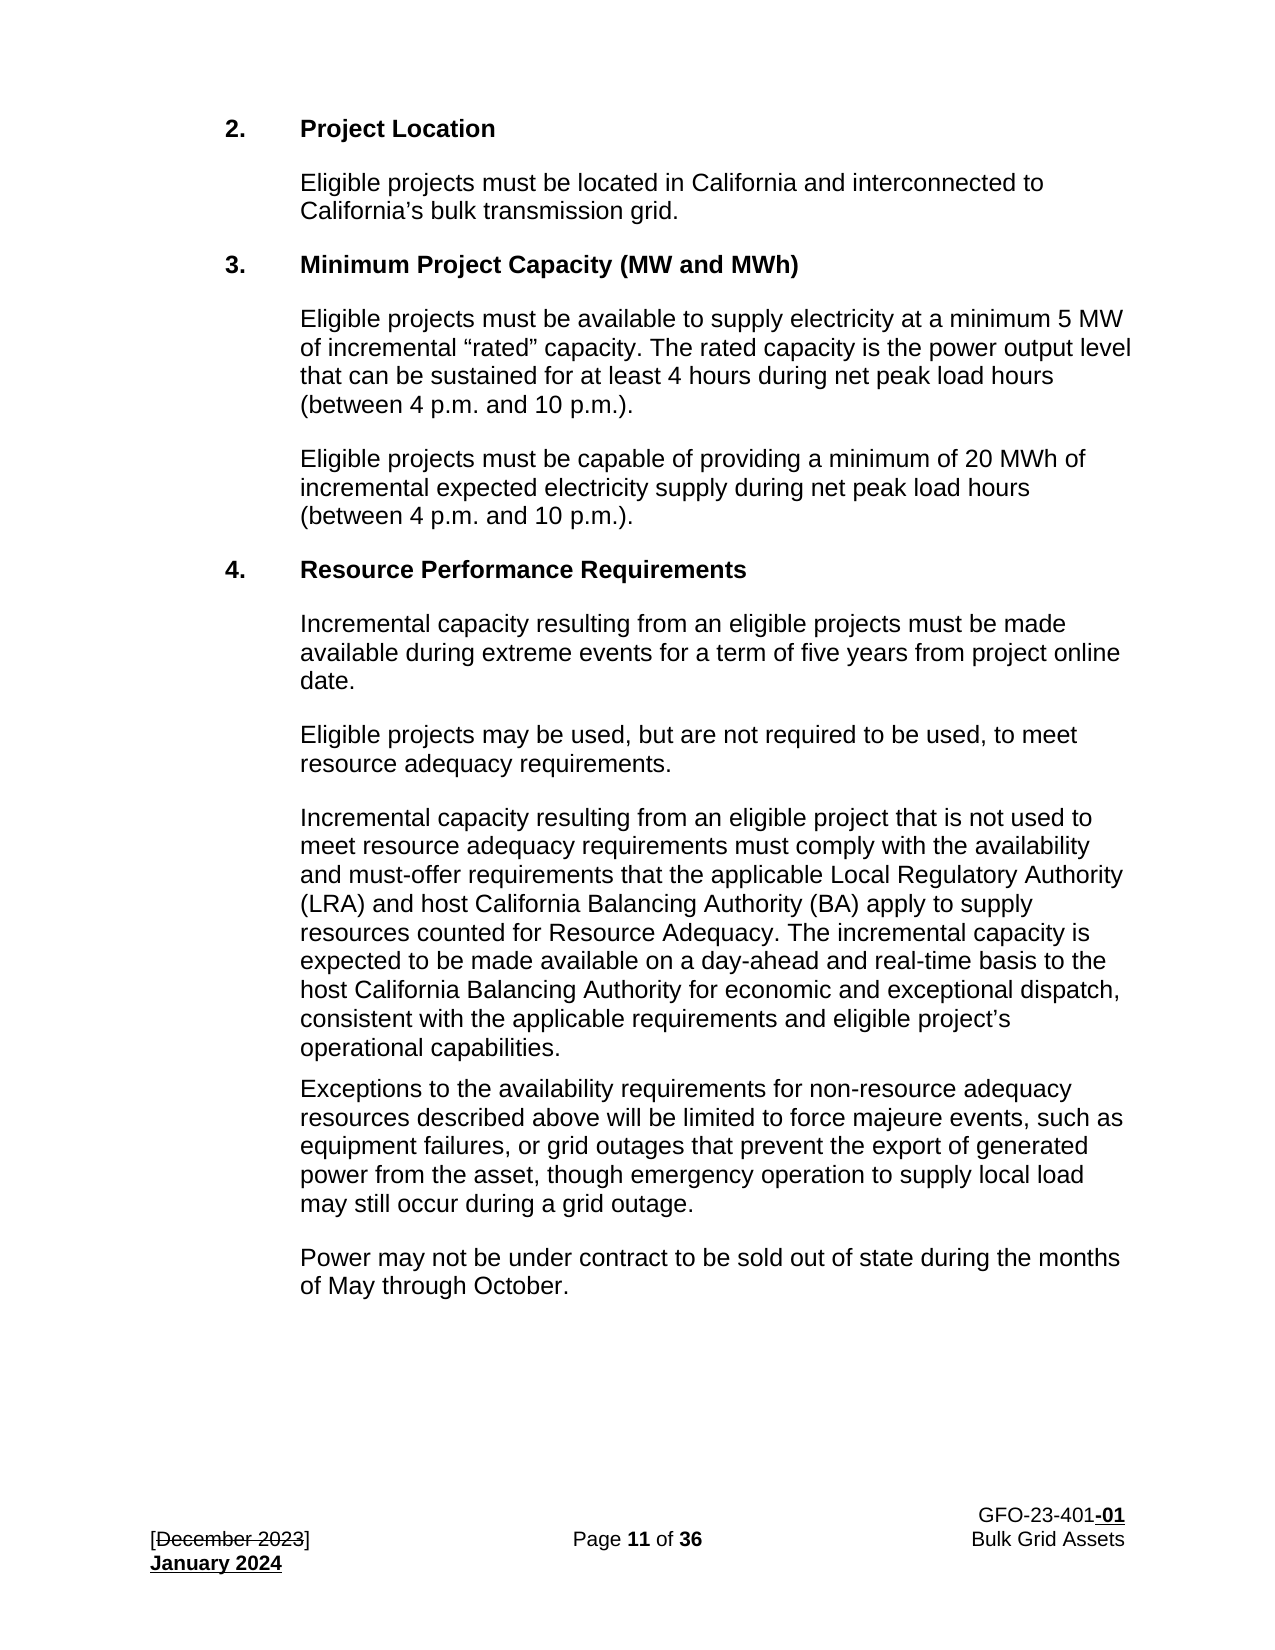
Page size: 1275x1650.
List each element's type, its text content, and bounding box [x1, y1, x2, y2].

list Incremental capacity resulting from an eligible projects must be made available during extreme events for a term of five years from project online date. [300, 609, 1134, 695]
list Eligible projects may be used, but are not required to be used, to meet resource adequacy requirements. [300, 720, 1134, 778]
list Incremental capacity resulting from an eligible project that is not used to meet resource adequacy requirements must comply with the availability and must-offer requirements that the applicable Local Regulatory Authority (LRA) and host California Balancing Authority (BA) apply to supply resources counted for Resource Adequacy. The incremental capacity is expected to be made available on a day-ahead and real-time basis to the host California Balancing Authority for economic and exceptional dispatch, consistent with the applicable requirements and eligible project’s operational capabilities. [300, 803, 1134, 1061]
list Eligible projects must be available to supply electricity at a minimum 5 MW of incremental “rated” capacity. The rated capacity is the power output level that can be sustained for at least 4 hours during net peak load hours (between 4 p.m. and 10 p.m.). [300, 304, 1134, 419]
list Minimum Project Capacity (MW and MWh) [225, 250, 1134, 279]
list Eligible projects must be located in California and interconnected to California’s bulk transmission grid. [300, 168, 1134, 225]
list Exceptions to the availability requirements for non-resource adequacy resources described above will be limited to force majeure events, such as equipment failures, or grid outages that prevent the export of generated power from the asset, though emergency operation to supply local load may still occur during a grid outage. [300, 1074, 1134, 1218]
list Power may not be under contract to be sold out of state during the months of May through October. [300, 1243, 1134, 1300]
list Eligible projects must be capable of providing a minimum of 20 MWh of incremental expected electricity supply during net peak load hours (between 4 p.m. and 10 p.m.). [300, 444, 1134, 530]
list Resource Performance Requirements [225, 555, 1134, 584]
list Project Location [225, 114, 1134, 143]
